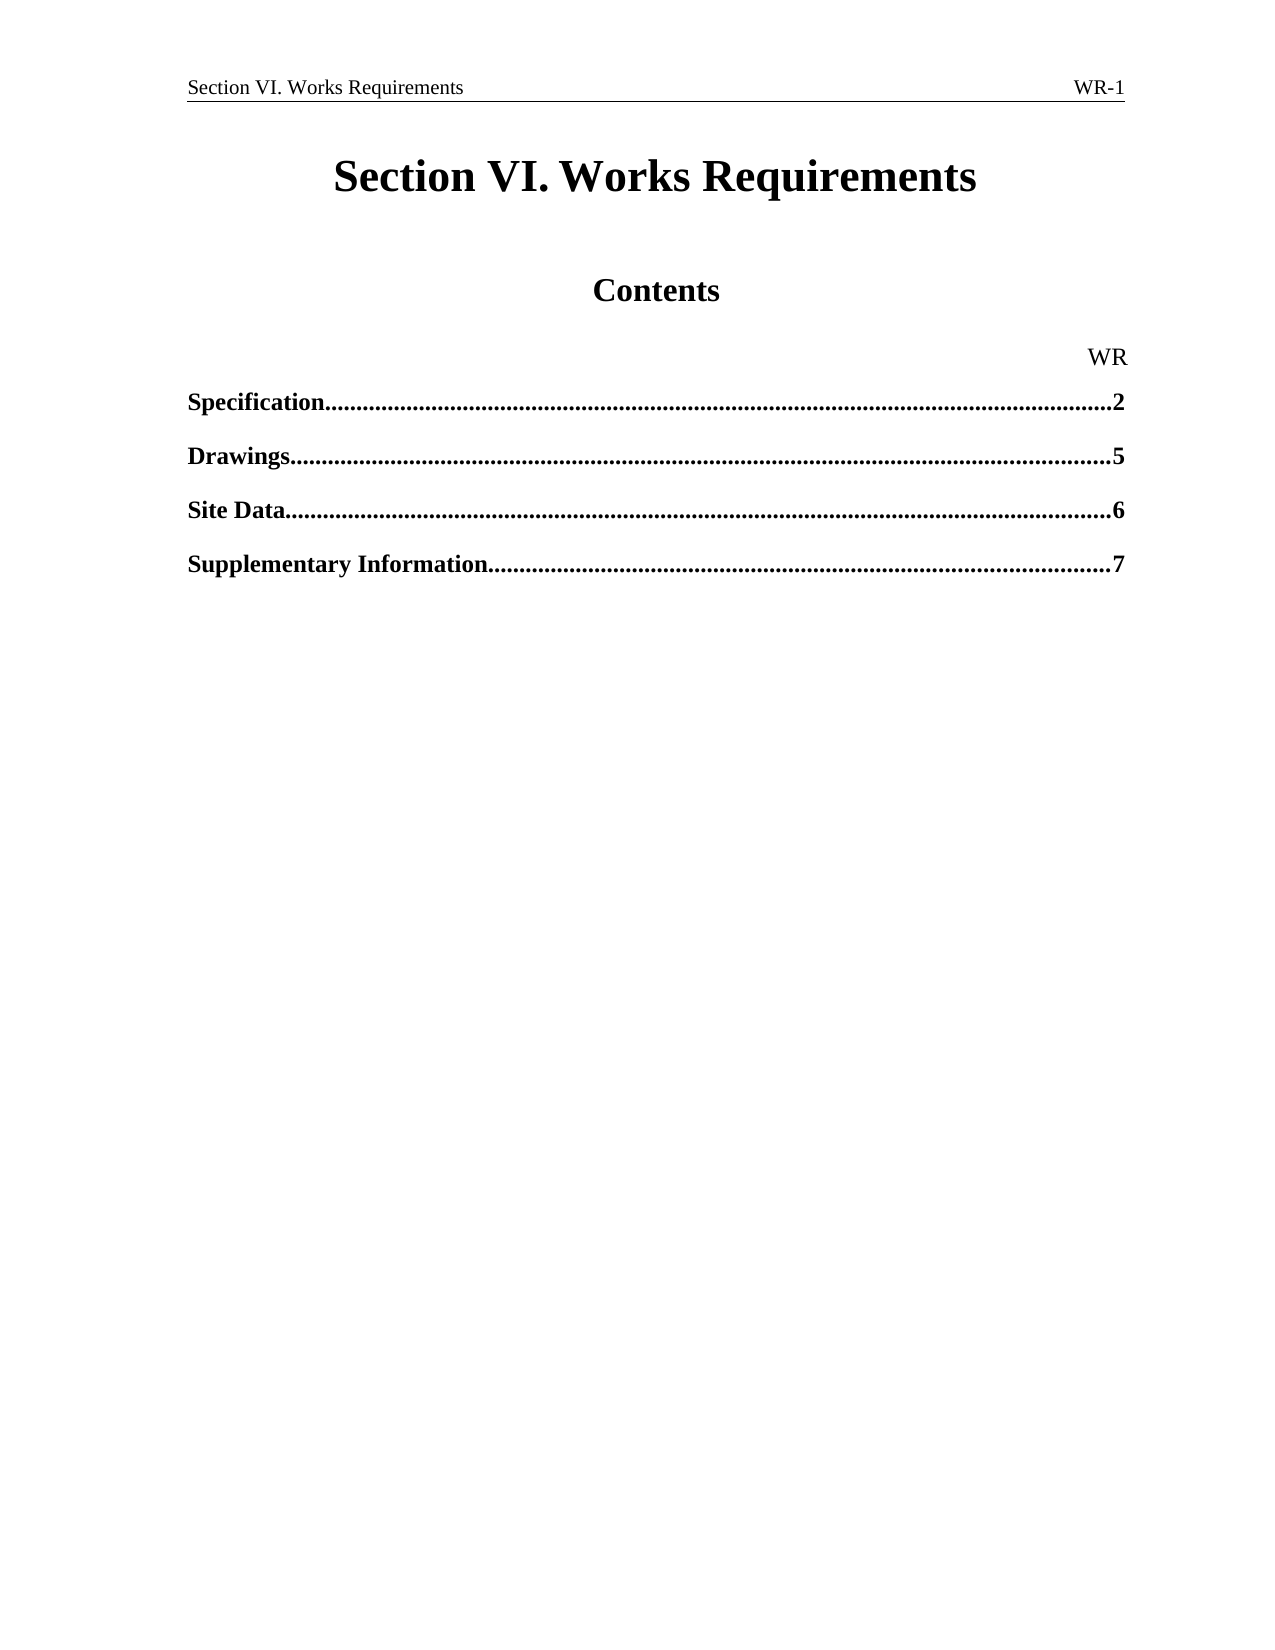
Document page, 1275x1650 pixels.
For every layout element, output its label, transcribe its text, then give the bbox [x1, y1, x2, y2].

subtitle Contents [187, 270, 1125, 309]
text Supplementary Information 7 [187, 549, 1050, 577]
text Drawings 5 [187, 441, 1050, 470]
text Site Data 6 [187, 495, 1050, 524]
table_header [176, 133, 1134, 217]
text Specification 2 [187, 387, 1050, 416]
